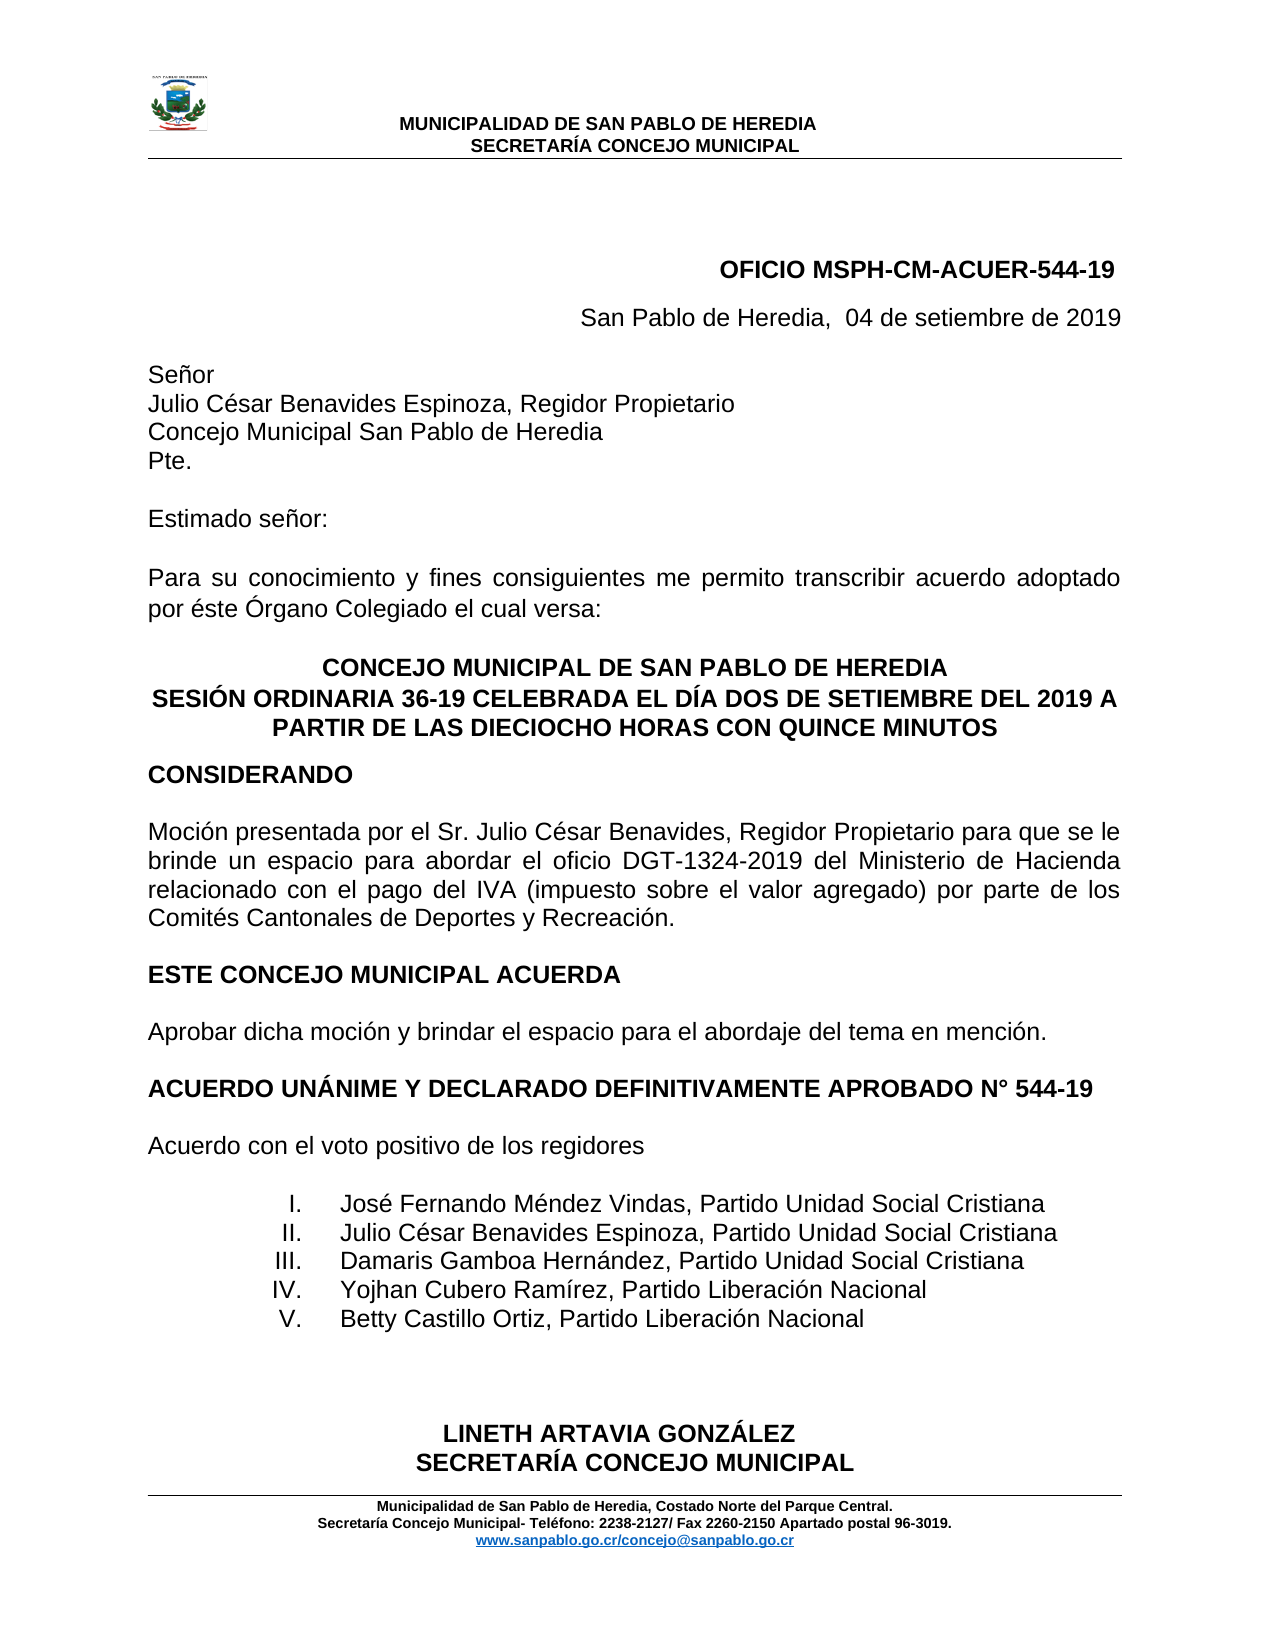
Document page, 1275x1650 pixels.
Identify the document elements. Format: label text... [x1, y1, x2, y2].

text Acuerdo con el voto positivo de los regidores [148, 1131, 1122, 1160]
list José Fernando Méndez Vindas, Partido Unidad Social Cristiana [302, 1189, 1205, 1217]
text SECRETARÍA CONCEJO MUNICIPAL [148, 1447, 1122, 1476]
text Para su conocimiento y fines consiguientes me permito transcribir acuerdo adoptado por éste Órgano Colegiado el cual versa: [148, 563, 1122, 622]
list Yojhan Cubero Ramírez, Partido Liberación Nacional [302, 1275, 1122, 1304]
text CONCEJO MUNICIPAL DE SAN PABLO DE HEREDIA [148, 653, 1122, 681]
text SESIÓN ORDINARIA 36-19 CELEBRADA EL DÍA DOS DE SETIEMBRE DEL 2019 A PARTIR DE LAS DIECIOCHO HORAS CON QUINCE MINUTOS [148, 684, 1122, 741]
text CONSIDERANDO [148, 760, 1122, 789]
text LINETH ARTAVIA GONZÁLEZ [369, 1419, 1122, 1447]
text ESTE CONCEJO MUNICIPAL ACUERDA [148, 960, 1122, 989]
text San Pablo de Heredia, 04 de setiembre de 2019 [148, 303, 1122, 332]
text Moción presentada por el Sr. Julio César Benavides, Regidor Propietario para que se le brinde un espacio para abordar el oficio DGT-1324-2019 del Ministerio de Hacienda relacionado con el pago del IVA (impuesto sobre el valor agregado) por parte de los Comités Cantonales de Deportes y Recreación. [148, 817, 1122, 932]
text ACUERDO UNÁNIME Y DECLARADO DEFINITIVAMENTE APROBADO N° 544-19 [148, 1074, 1122, 1103]
text Concejo Municipal San Pablo de Heredia [148, 417, 1122, 446]
text Aprobar dicha moción y brindar el espacio para el abordaje del tema en mención. [148, 1017, 1122, 1046]
text Pte. [148, 446, 1122, 475]
text OFICIO MSPH-CM-ACUER-544-19 [664, 255, 1122, 284]
text Julio César Benavides Espinoza, Regidor Propietario [148, 388, 1122, 417]
list Betty Castillo Ortiz, Partido Liberación Nacional [302, 1304, 1122, 1332]
text Estimado señor: [148, 503, 1122, 532]
text Señor [148, 360, 1122, 388]
list Julio César Benavides Espinoza, Partido Unidad Social Cristiana [302, 1217, 1205, 1246]
list Damaris Gamboa Hernández, Partido Unidad Social Cristiana [302, 1246, 1205, 1275]
